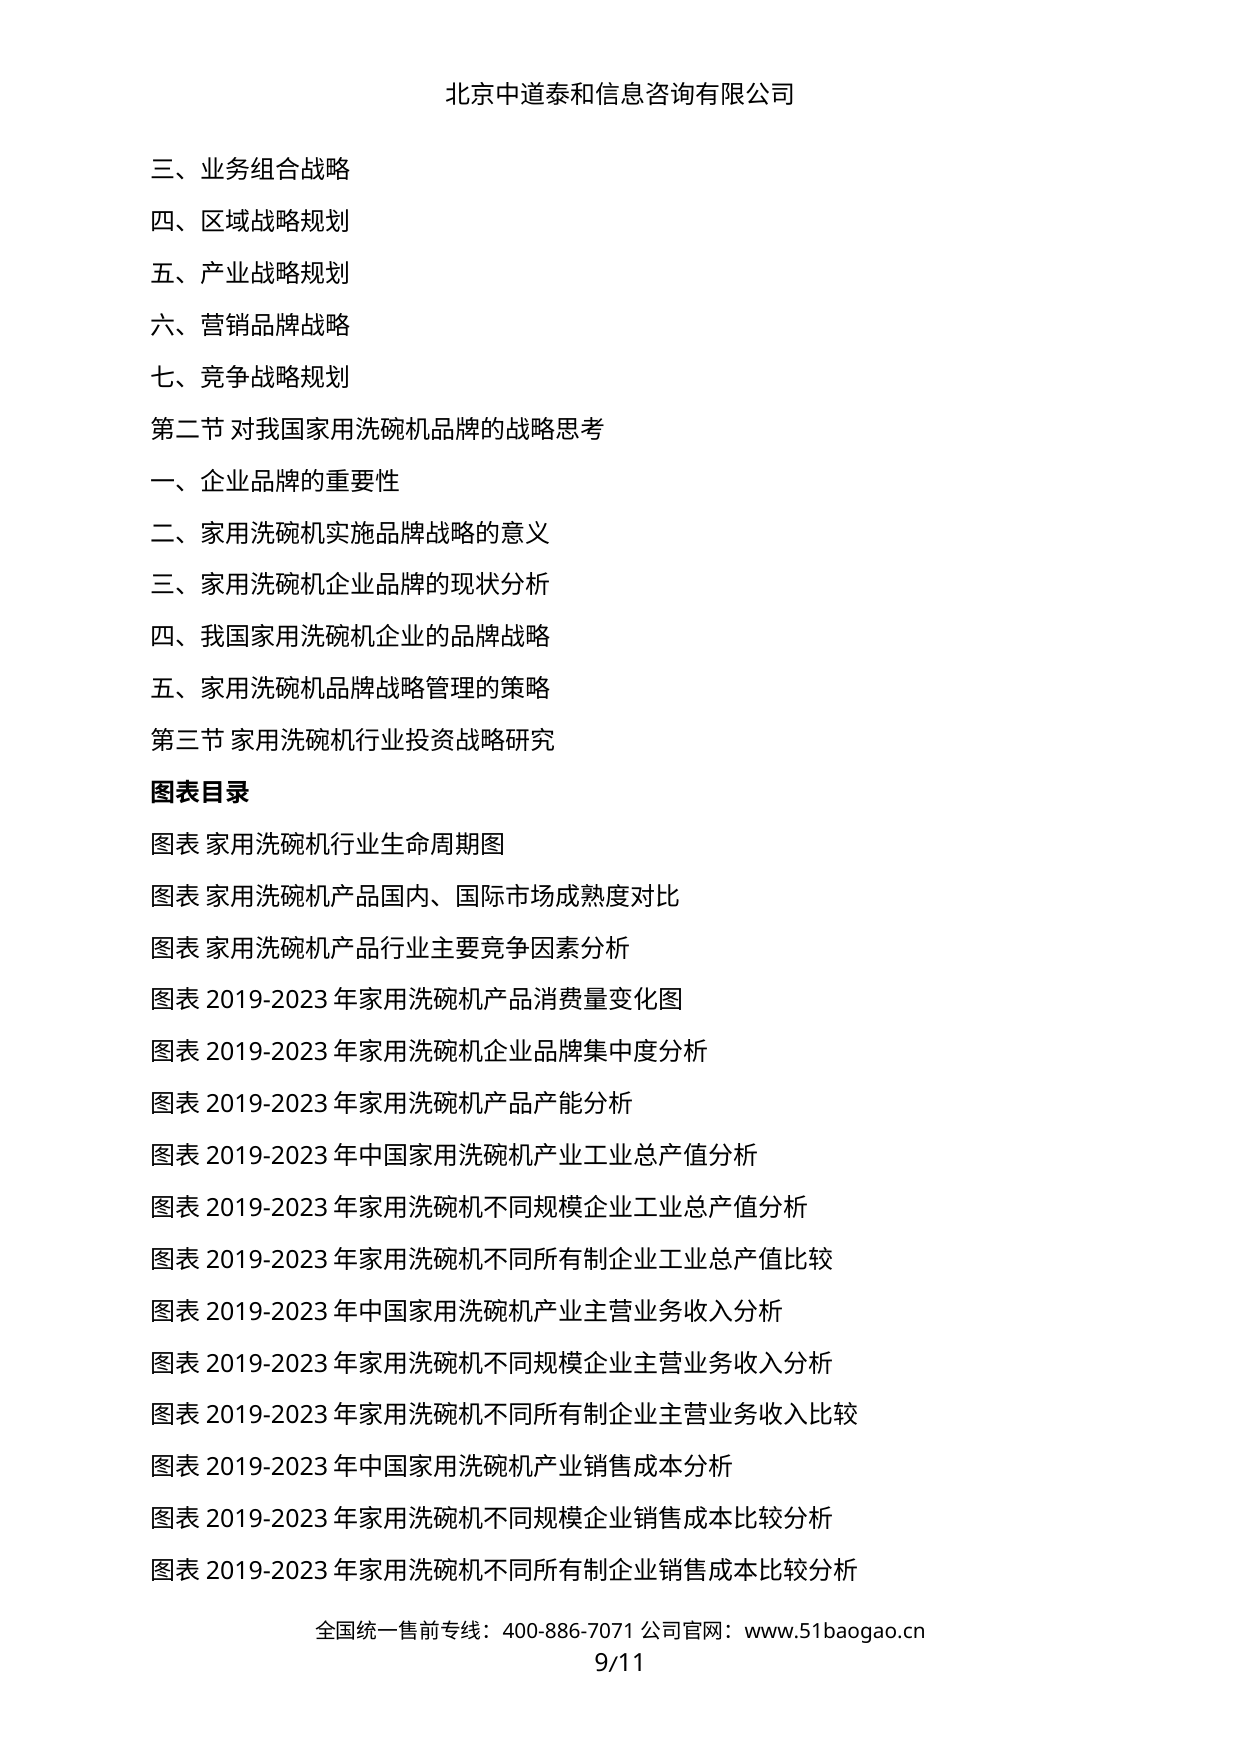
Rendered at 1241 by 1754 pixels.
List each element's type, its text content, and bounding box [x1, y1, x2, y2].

text 六、营销品牌战略 [150, 306, 1090, 342]
text 四、我国家用洗碗机企业的品牌战略 [150, 617, 1090, 653]
text 图表 家用洗碗机行业生命周期图 [150, 824, 1090, 861]
text 图表 2019-2023年家用洗碗机不同规模企业销售成本比较分析 [150, 1499, 1090, 1535]
text 图表 2019-2023年家用洗碗机不同所有制企业主营业务收入比较 [150, 1395, 1090, 1431]
text 四、区域战略规划 [150, 202, 1090, 238]
text 二、家用洗碗机实施品牌战略的意义 [150, 513, 1090, 549]
text 一、企业品牌的重要性 [150, 461, 1090, 497]
text 五、家用洗碗机品牌战略管理的策略 [150, 669, 1090, 705]
text 图表目录 [150, 772, 1090, 809]
text 五、产业战略规划 [150, 254, 1090, 290]
text 图表 2019-2023年家用洗碗机不同规模企业主营业务收入分析 [150, 1343, 1090, 1379]
text 图表 2019-2023年中国家用洗碗机产业主营业务收入分析 [150, 1291, 1090, 1327]
text 图表 2019-2023年家用洗碗机企业品牌集中度分析 [150, 1032, 1090, 1068]
text 图表 2019-2023年家用洗碗机不同所有制企业工业总产值比较 [150, 1239, 1090, 1276]
text 图表 家用洗碗机产品国内、国际市场成熟度对比 [150, 876, 1090, 912]
text 图表 2019-2023年中国家用洗碗机产业销售成本分析 [150, 1447, 1090, 1483]
text 第二节 对我国家用洗碗机品牌的战略思考 [150, 409, 1090, 446]
text 图表 2019-2023年家用洗碗机不同所有制企业销售成本比较分析 [150, 1551, 1090, 1587]
text 第三节 家用洗碗机行业投资战略研究 [150, 721, 1090, 757]
text 图表 2019-2023年家用洗碗机不同规模企业工业总产值分析 [150, 1187, 1090, 1224]
text 图表 2019-2023年家用洗碗机产品产能分析 [150, 1084, 1090, 1120]
text 图表 2019-2023年家用洗碗机产品消费量变化图 [150, 980, 1090, 1016]
text 图表 家用洗碗机产品行业主要竞争因素分析 [150, 928, 1090, 964]
text 三、业务组合战略 [150, 150, 1090, 186]
text 三、家用洗碗机企业品牌的现状分析 [150, 565, 1090, 601]
text 图表 2019-2023年中国家用洗碗机产业工业总产值分析 [150, 1136, 1090, 1172]
text 七、竞争战略规划 [150, 357, 1090, 394]
